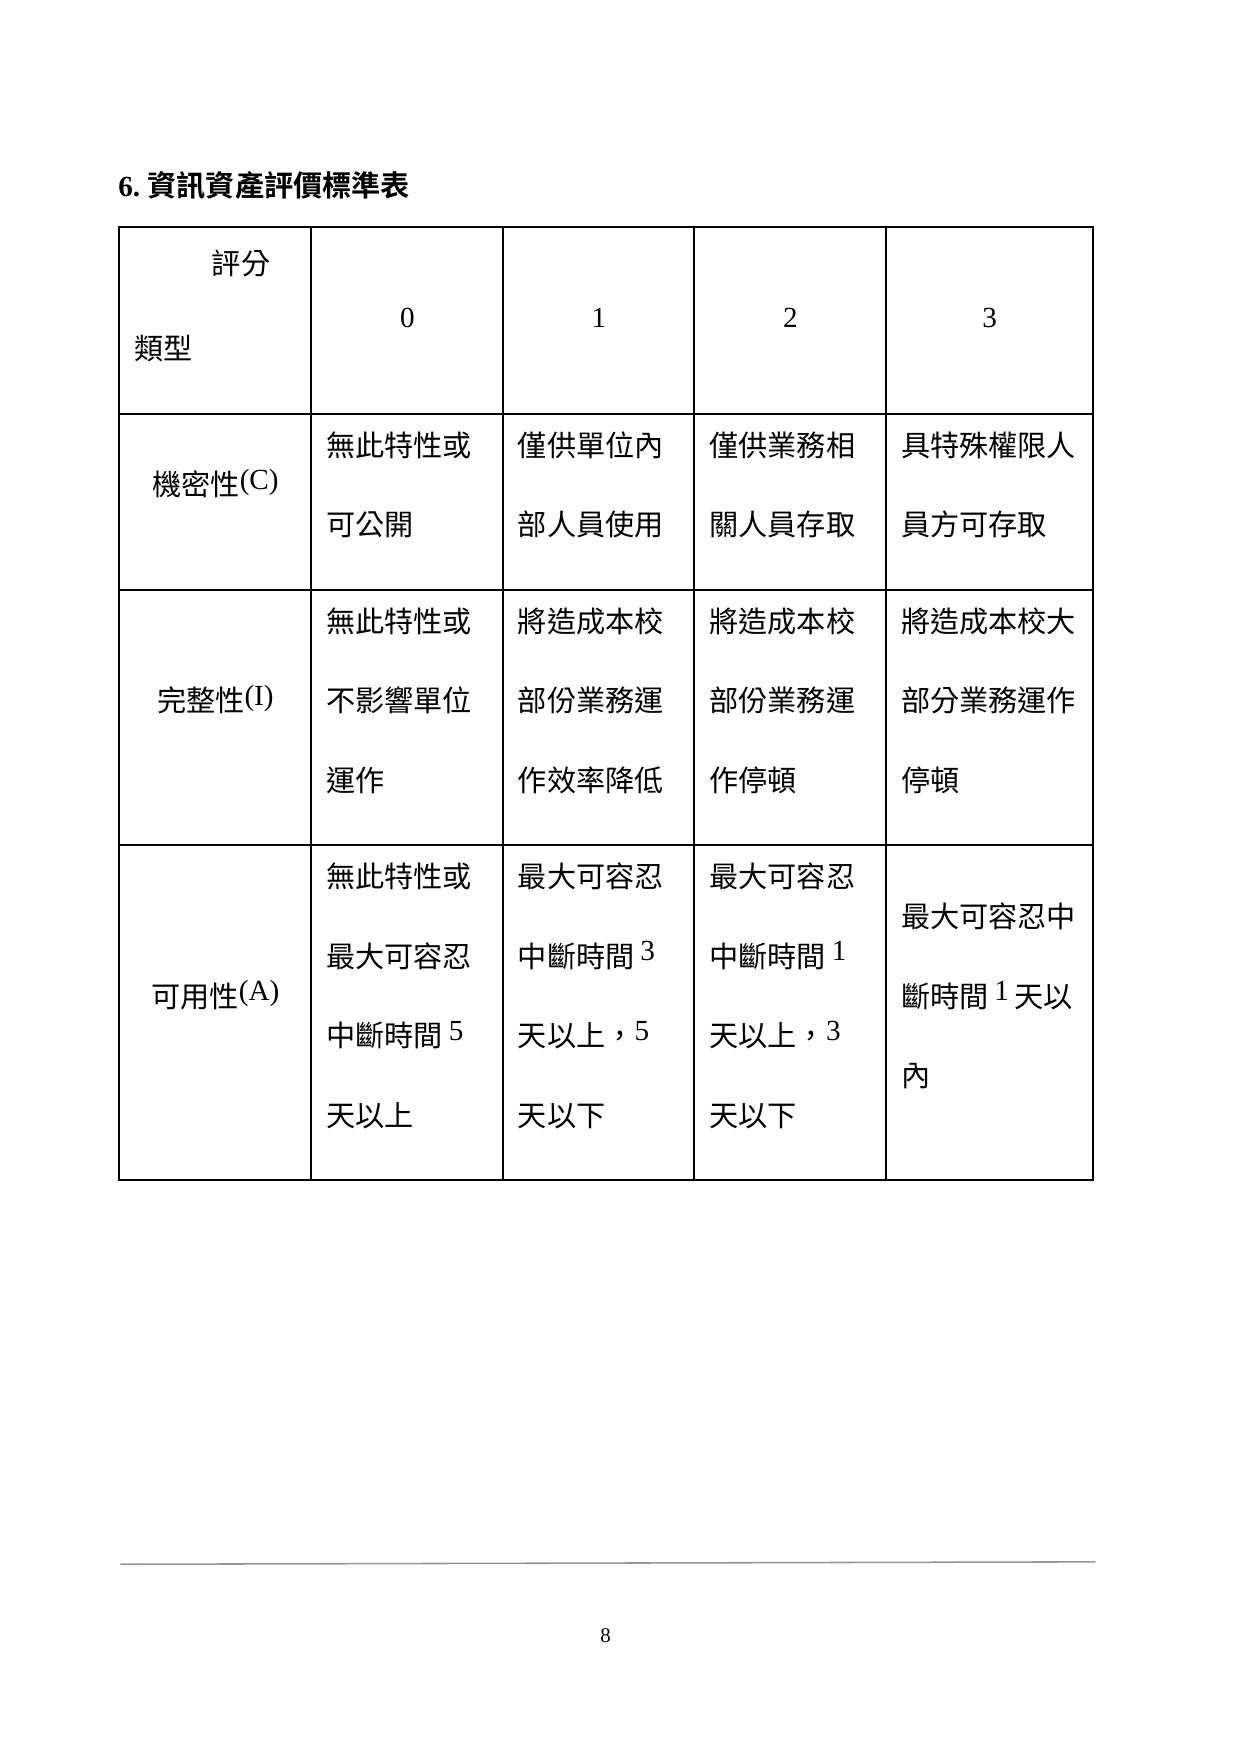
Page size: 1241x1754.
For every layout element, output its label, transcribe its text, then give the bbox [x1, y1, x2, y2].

table_cell 無此特性或不影響單位運作 [312, 591, 502, 844]
table_header 1 [504, 228, 693, 412]
table_cell 機密性(C) [120, 415, 310, 589]
table_cell 僅供業務相關人員存取 [695, 415, 885, 589]
table_cell 具特殊權限人員方可存取 [887, 415, 1092, 589]
table_cell 無此特性或最大可容忍中斷時間5天以上 [312, 846, 502, 1179]
table_cell 無此特性或可公開 [312, 415, 502, 589]
table_cell 將造成本校部份業務運作效率降低 [504, 591, 693, 844]
table_cell 最大可容忍中斷時間3天以上，5天以下 [504, 846, 693, 1179]
table_cell 最大可容忍中斷時間1天以內 [887, 846, 1092, 1179]
table_cell 將造成本校大部分業務運作停頓 [887, 591, 1092, 844]
table_cell 完整性(I) [120, 591, 310, 844]
table_cell 可用性(A) [120, 846, 310, 1179]
table_header 2 [695, 228, 885, 412]
table_header 0 [312, 228, 502, 412]
subtitle 資訊資產評價標準表 [118, 154, 1092, 206]
table_cell 將造成本校部份業務運作停頓 [695, 591, 885, 844]
table_header 評分 類型 [120, 228, 310, 412]
table_cell 最大可容忍中斷時間1天以上，3天以下 [695, 846, 885, 1179]
table_header 3 [887, 228, 1092, 412]
table_cell 僅供單位內部人員使用 [504, 415, 693, 589]
